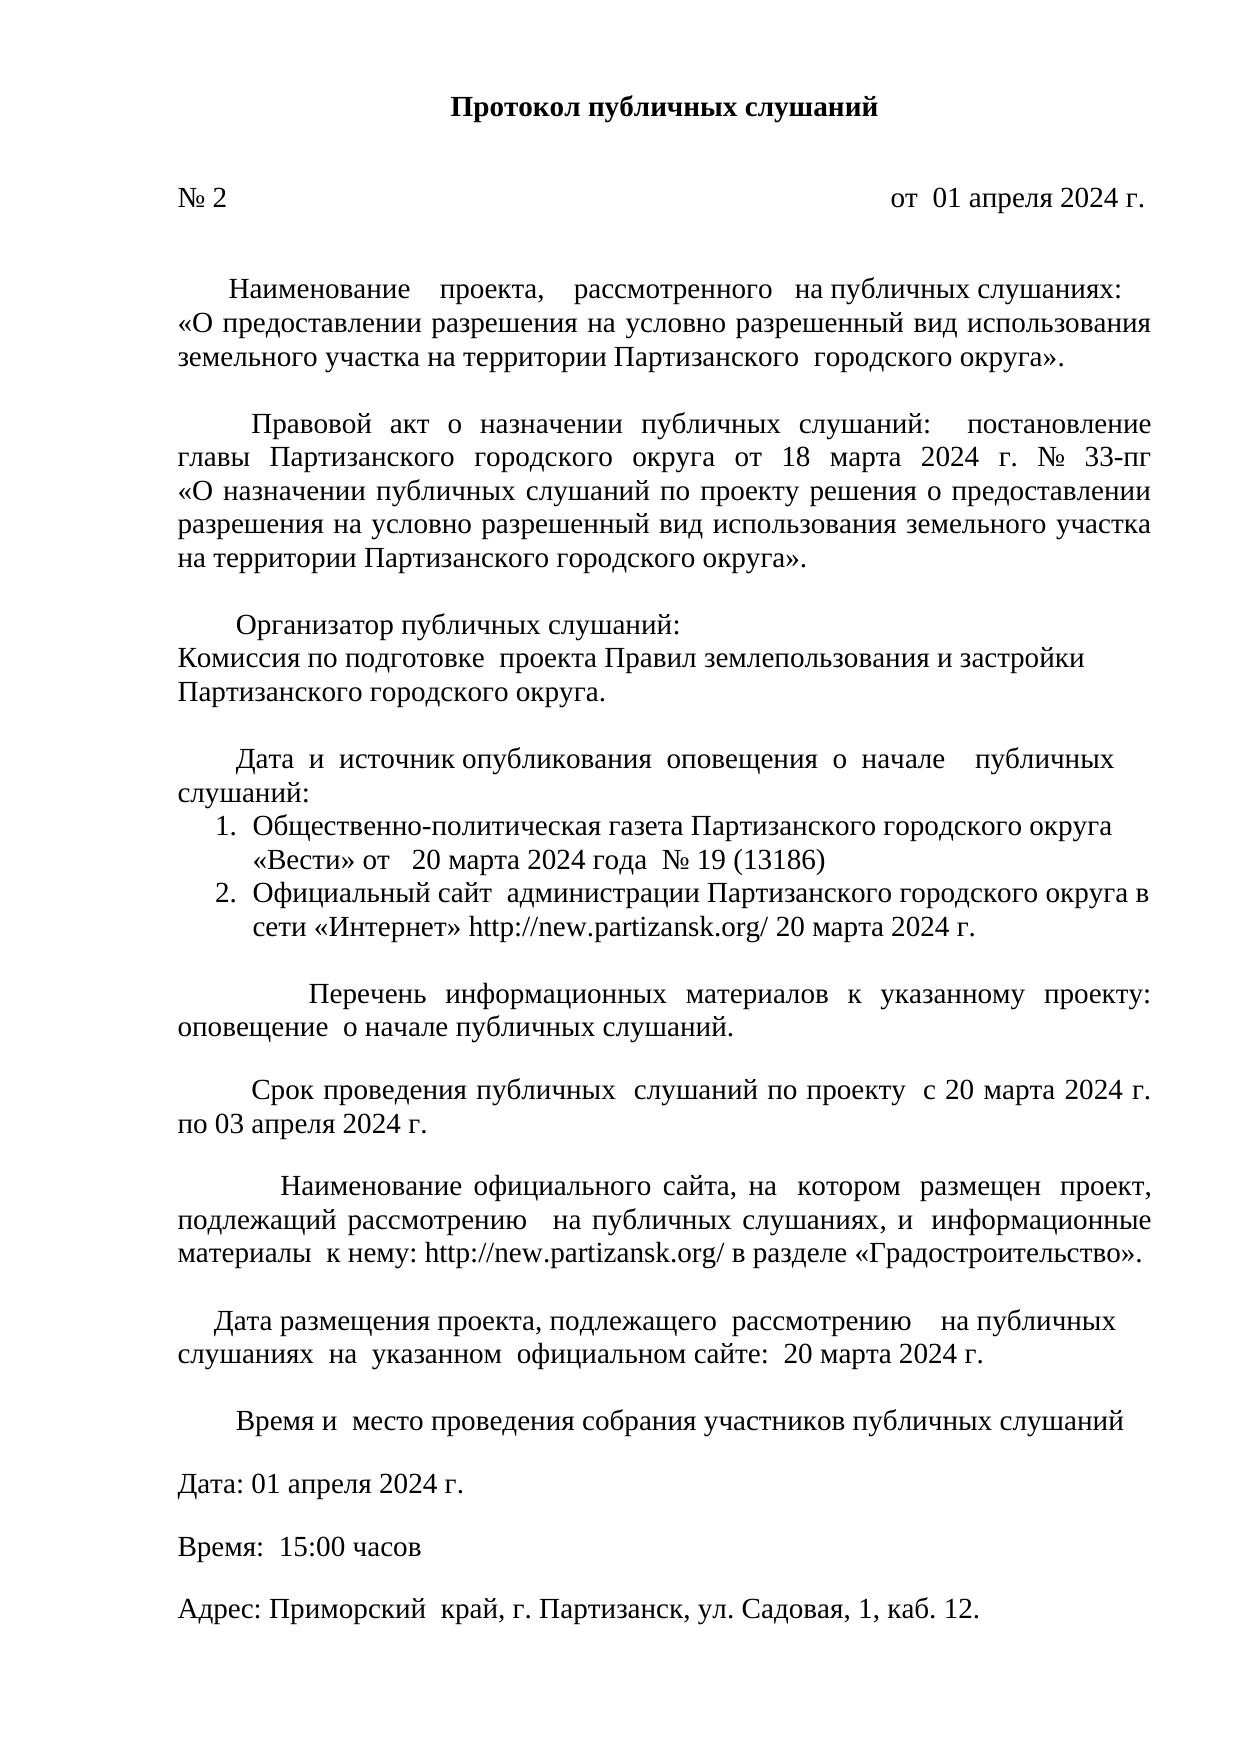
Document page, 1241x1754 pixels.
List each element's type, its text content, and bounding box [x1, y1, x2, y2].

text Время: 15:00 часов [177, 1529, 1152, 1562]
text Время и место проведения собрания участников публичных слушаний [177, 1403, 1152, 1437]
subtitle Правовой акт о назначении публичных слушаний: постановление главы Партизанского городского округа от 18 марта 2024 г. № 33-пг «О назначении публичных слушаний по проекту решения о предоставлении разрешения на условно разрешенный вид использования земельного участка на территории Партизанского городского округа». [177, 406, 1152, 573]
text Срок проведения публичных слушаний по проекту с 20 марта 2024 г. по 03 апреля 2024 г. [177, 1072, 1152, 1139]
text Перечень информационных материалов к указанному проекту: оповещение о начале публичных слушаний. [177, 976, 1152, 1043]
list Общественно-политическая газета Партизанского городского округа «Вести» от 20 марта 2024 года № 19 (13186) [215, 808, 1152, 875]
text Дата размещения проекта, подлежащего рассмотрению на публичных слушаниях на указанном официальном сайте: 20 марта 2024 г. [177, 1303, 1152, 1370]
text Организатор публичных слушаний: [177, 607, 1152, 641]
list Официальный сайт администрации Партизанского городского округа в сети «Интернет» http://new.partizansk.org/ 20 марта 2024 г. [215, 875, 1152, 942]
text Дата и источник опубликования оповещения о начале публичных слушаний: [177, 741, 1152, 808]
text № 2 от 01 апреля 2024 г. [177, 151, 1152, 214]
text Комиссия по подготовке проекта Правил землепользования и застройки Партизанского городского округа. [177, 641, 1152, 708]
text Наименование официального сайта, на котором размещен проект, подлежащий рассмотрению на публичных слушаниях, и информационные материалы к нему: http://new.partizansk.org/ в разделе «Градостроительство». [177, 1168, 1152, 1269]
text Дата: 01 апреля 2024 г. [177, 1466, 1152, 1499]
text «О предоставлении разрешения на условно разрешенный вид использования земельного участка на территории Партизанского городского округа». [177, 305, 1152, 372]
text Протокол публичных слушаний [177, 89, 1152, 122]
text Адрес: Приморский край, г. Партизанск, ул. Садовая, 1, каб. 12. [177, 1591, 1152, 1625]
text Наименование проекта, рассмотренного на публичных слушаниях: [177, 243, 1152, 305]
